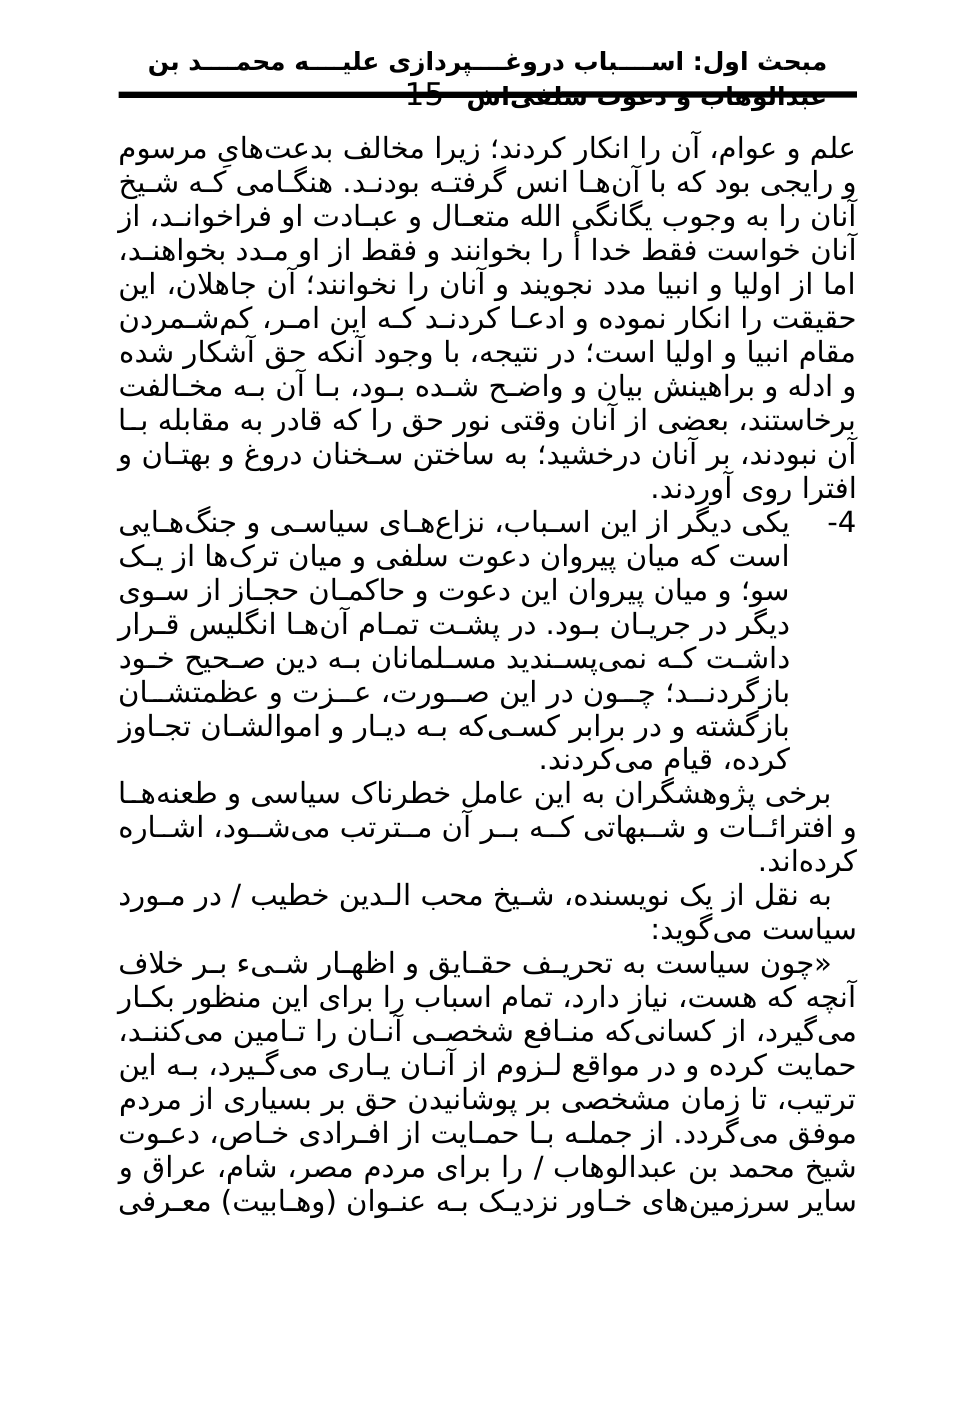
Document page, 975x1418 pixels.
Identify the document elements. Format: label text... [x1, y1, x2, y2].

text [118, 947, 857, 1218]
list یکی دیگر از این اسباب، نزاع‌های سیاسی و جنگ‌هایی است که میان پیروان دعوت سلفی و میان ترک‌ها از یک سو؛ و میان پیروان این دعوت و حاکمان حجاز از سوی دیگر در جریان بود. در پشت تمام آن‌ها انگلیس قرار داشت که نمی‌پسندید مسلمانان به دین صحیح خود بازگردند؛ چون در این صورت، عزت و عظمتشان بازگشته و در برابر کسی‌که به دیار و اموالشان تجاوز کرده، قیام می‌کردند. [118, 505, 827, 777]
text به نقل از یک نویسنده، شیخ محب الدین خطیب / در مورد سیاست می‌گوید: [118, 879, 857, 947]
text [118, 132, 857, 505]
text برخی پژوهشگران به این عامل خطرناک سیاسی و طعنه‌ها و افترائات و شبهاتی که بر آن مترتب می‌شود، اشاره کرده‌اند. [118, 777, 857, 879]
